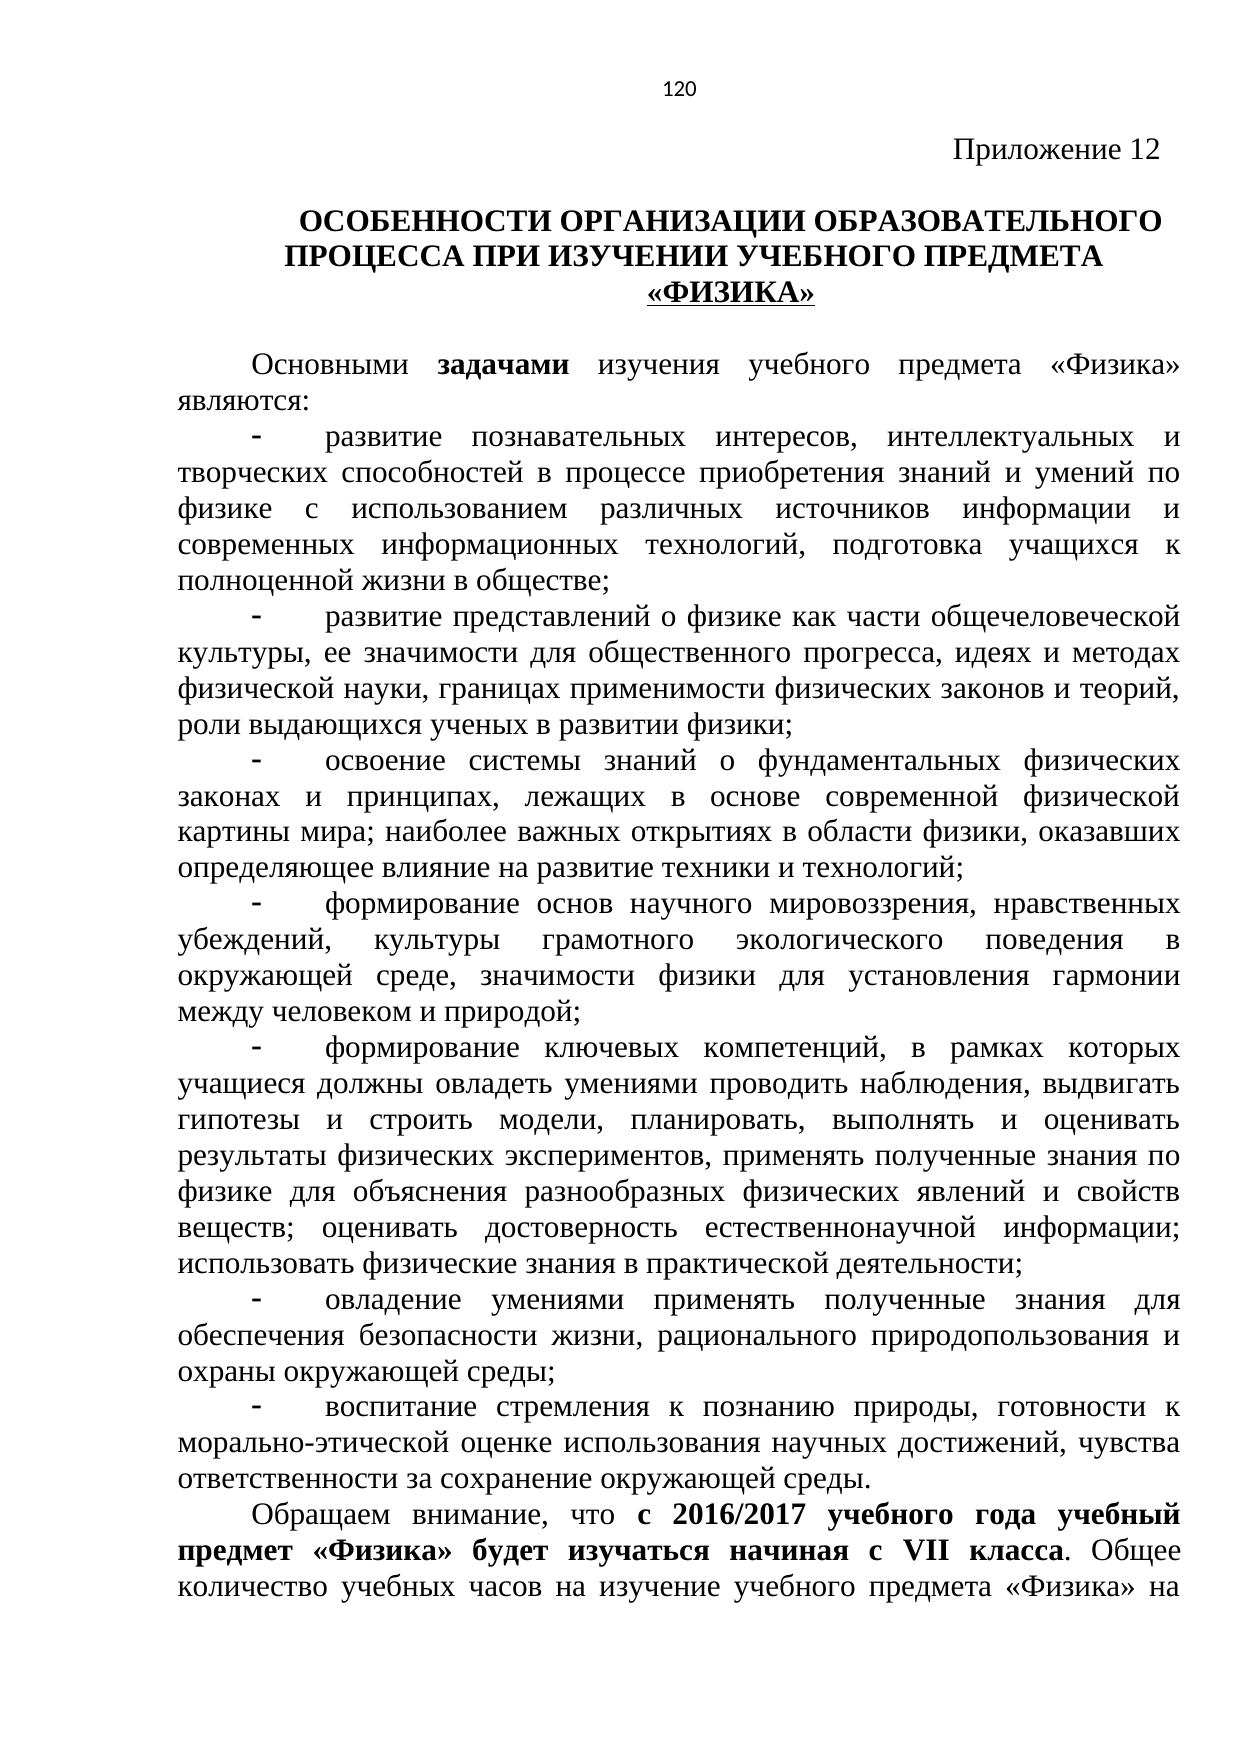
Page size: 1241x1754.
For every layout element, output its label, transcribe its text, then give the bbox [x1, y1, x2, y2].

text Приложение 12 [177, 130, 1211, 166]
list воспитание стремления к познанию природы, готовности к морально-этической оценке использования научных достижений, чувства ответственности за сохранение окружающей среды. [177, 1388, 1181, 1496]
list развитие познавательных интересов, интеллектуальных и творческих способностей в процессе приобретения знаний и умений по физике с использованием различных источников информации и современных информационных технологий, подготовка учащихся к полноценной жизни в обществе; [177, 417, 1181, 597]
list овладение умениями применять полученные знания для обеспечения безопасности жизни, рационального природопользования и охраны окружающей среды; [177, 1280, 1181, 1388]
list формирование ключевых компетенций, в рамках которых учащиеся должны овладеть умениями проводить наблюдения, выдвигать гипотезы и строить модели, планировать, выполнять и оценивать результаты физических экспериментов, применять полученные знания по физике для объяснения разнообразных физических явлений и свойств веществ; оценивать достоверность естественнонаучной информации; использовать физические знания в практической деятельности; [177, 1028, 1181, 1280]
list развитие представлений о физике как части общечеловеческой культуры, ее значимости для общественного прогресса, идеях и методах физической науки, границах применимости физических законов и теорий, роли выдающихся ученых в развитии физики; [177, 597, 1181, 741]
list освоение системы знаний о фундаментальных физических законах и принципах, лежащих в основе современной физической картины мира; наиболее важных открытиях в области физики, оказавших определяющее влияние на развитие техники и технологий; [177, 741, 1181, 884]
text Основными задачами изучения учебного предмета «Физика» являются: [177, 346, 1181, 417]
text «ФИЗИКА» [177, 274, 1211, 309]
list формирование основ научного мировоззрения, нравственных убеждений, культуры грамотного экологического поведения в окружающей среде, значимости физики для установления гармонии между человеком и природой; [177, 884, 1181, 1028]
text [177, 1496, 1181, 1603]
text ОСОБЕННОСТИ ОРГАНИЗАЦИИ ОБРАЗОВАТЕЛЬНОГО ПРОЦЕССА ПРИ ИЗУЧЕНИИ УЧЕБНОГО ПРЕДМЕТА [177, 202, 1211, 274]
